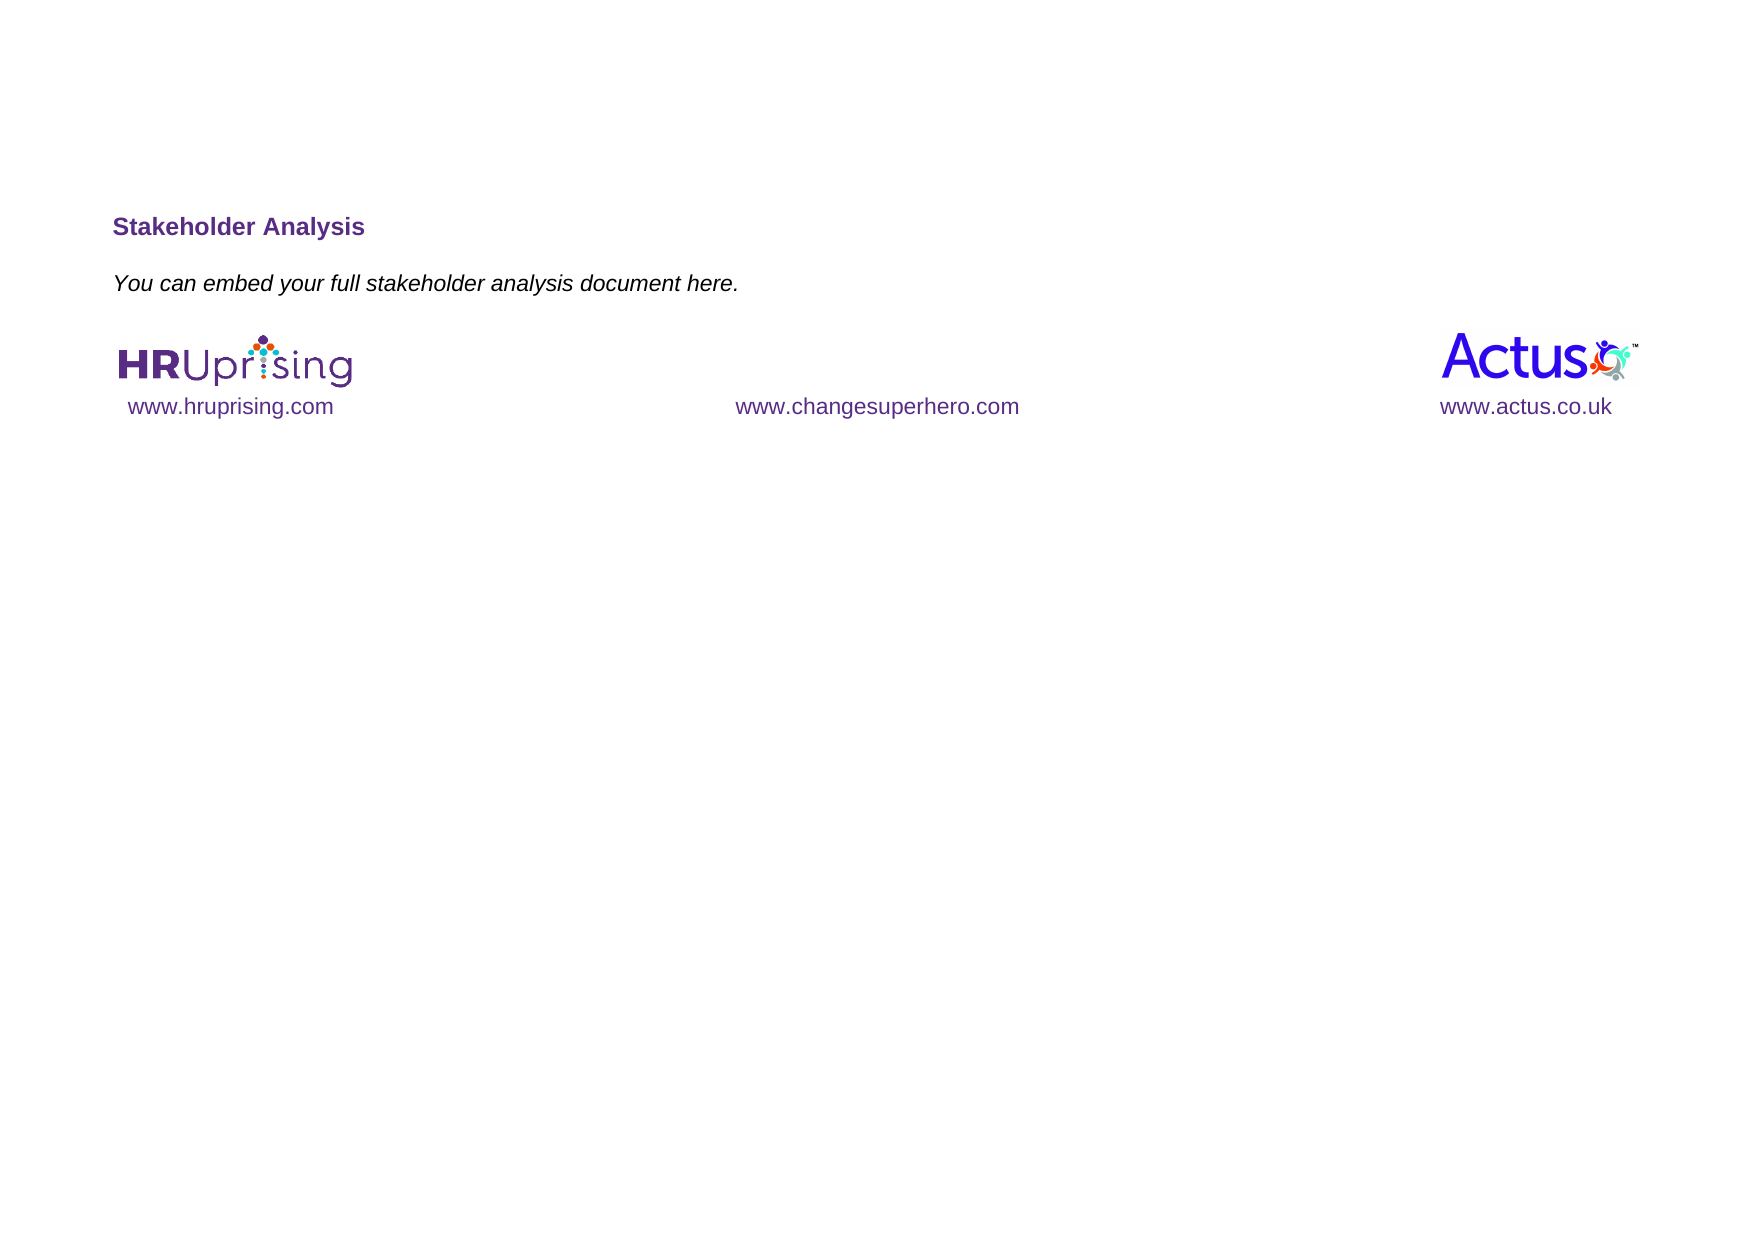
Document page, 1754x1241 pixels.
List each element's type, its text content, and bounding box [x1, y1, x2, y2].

text You can embed your full stakeholder analysis document here. [112, 264, 1641, 302]
picture [112, 325, 355, 404]
picture [1437, 327, 1642, 386]
text Stakeholder Analysis [112, 208, 1641, 245]
